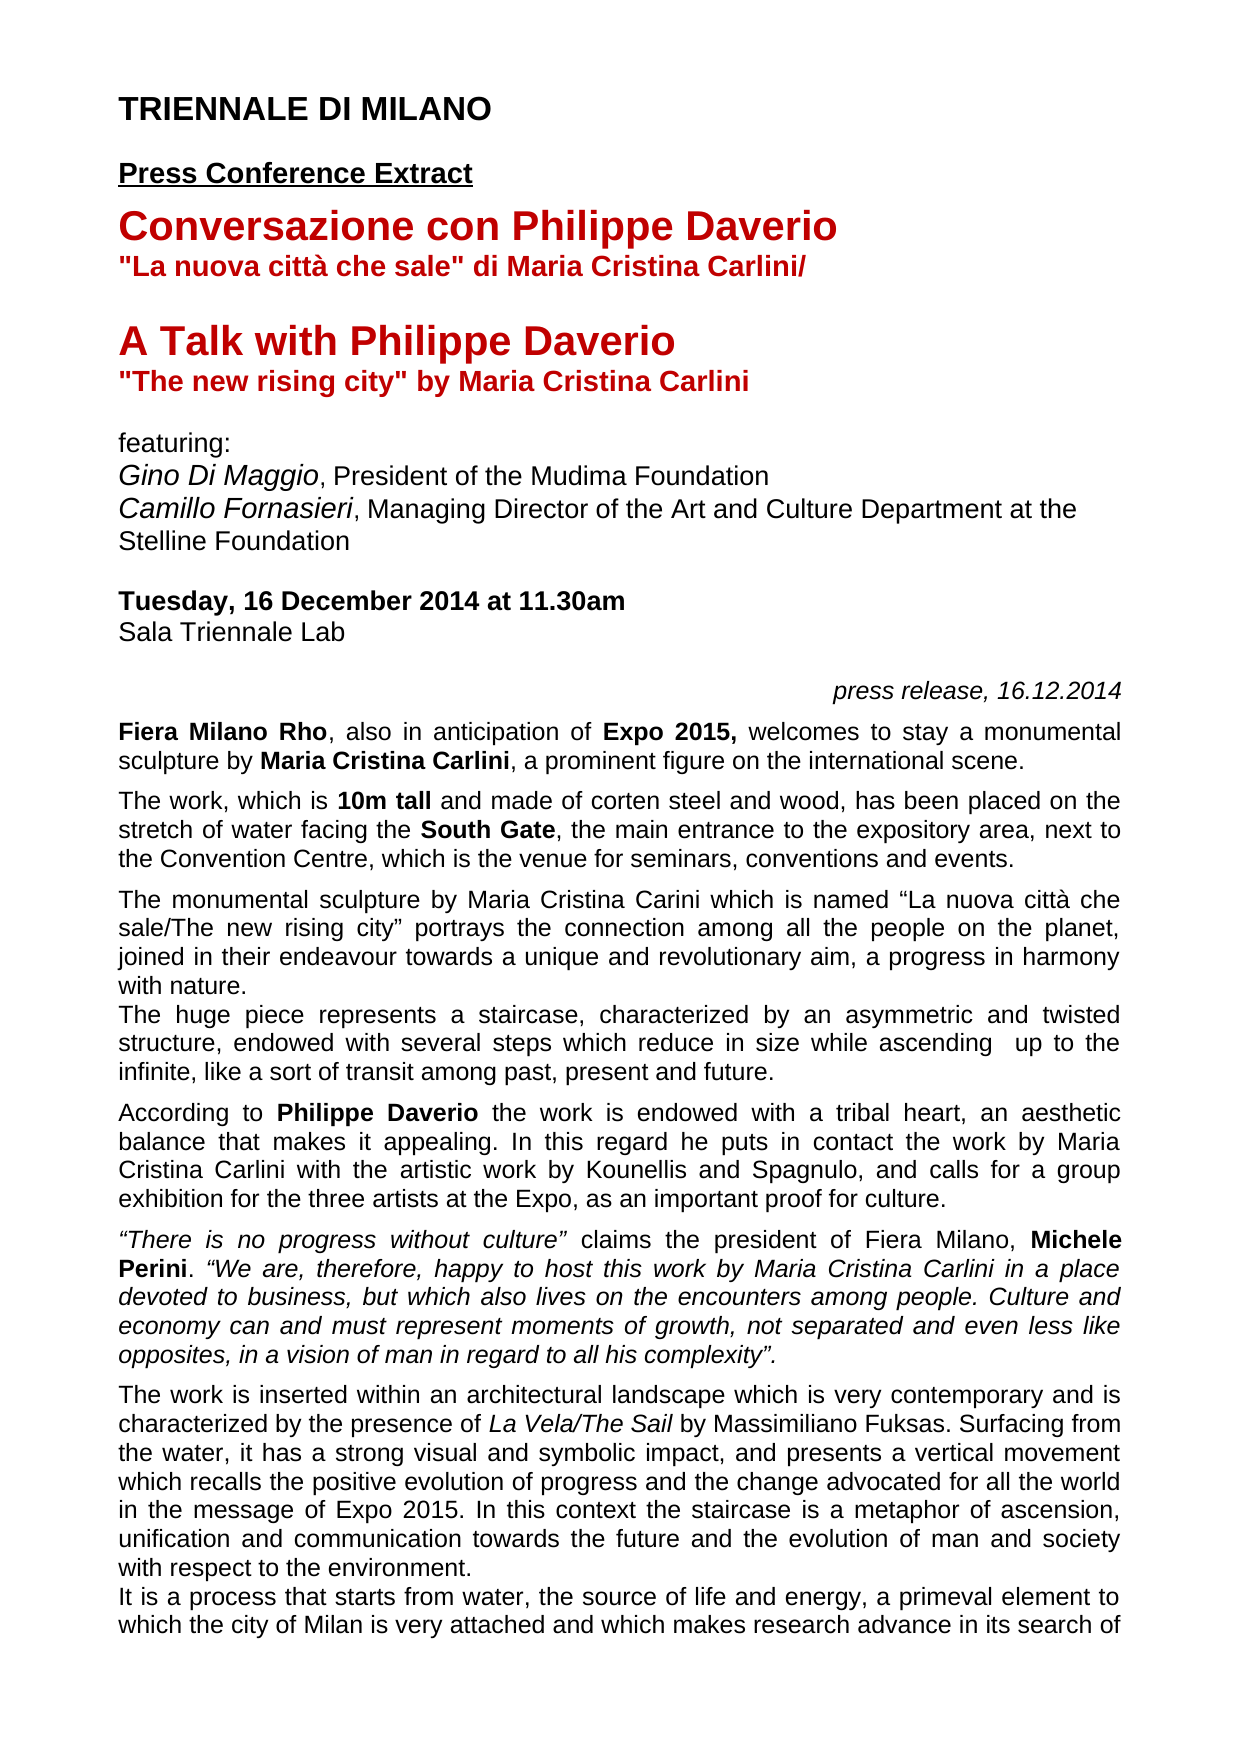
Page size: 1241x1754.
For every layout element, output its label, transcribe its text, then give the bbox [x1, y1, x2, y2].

text Press Conference Extract [118, 156, 1122, 189]
text featuring: [118, 427, 1122, 458]
text According to Philippe Daverio the work is endowed with a tribal heart, an aesthetic balance that makes it appealing. In this regard he puts in contact the work by Maria Cristina Carlini with the artistic work by Kounellis and Spagnulo, and calls for a group exhibition for the three artists at the Expo, as an important proof for culture. [118, 1098, 1122, 1213]
text Conversazione con Philippe Daverio [118, 201, 1122, 249]
text The work is inserted within an architectural landscape which is very contemporary and is characterized by the presence of La Vela/The Sail by Massimiliano Fuksas. Surfacing from the water, it has a strong visual and symbolic impact, and presents a vertical movement which recalls the positive evolution of progress and the change advocated for all the world in the message of Expo 2015. In this context the staircase is a metaphor of ascension, unification and communication towards the future and the evolution of man and society with respect to the environment. [118, 1381, 1122, 1582]
text "The new rising city" by Maria Cristina Carlini [118, 364, 1122, 398]
text The huge piece represents a staircase, characterized by an asymmetric and twisted structure, endowed with several steps which reduce in size while ascending up to the infinite, like a sort of transit among past, present and future. [118, 999, 1122, 1086]
text A Talk with Philippe Daverio [118, 316, 1122, 364]
text Tuesday, 16 December 2014 at 11.30am [118, 585, 1122, 616]
text Camillo Fornasieri, Managing Director of the Art and Culture Department at the Stelline Foundation [118, 491, 1122, 556]
text Gino Di Maggio, President of the Mudima Foundation [118, 458, 1122, 491]
text Sala Triennale Lab [118, 616, 1122, 647]
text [118, 1582, 1122, 1639]
text TRIENNALE DI MILANO [118, 89, 1122, 127]
text "La nuova città che sale" di Maria Cristina Carlini/ [118, 249, 1122, 283]
text “There is no progress without culture” claims the president of Fiera Milano, Michele Perini. “We are, therefore, happy to host this work by Maria Cristina Carlini in a place devoted to business, but which also lives on the encounters among people. Culture and economy can and must represent moments of growth, not separated and even less like opposites, in a vision of man in regard to all his complexity”. [118, 1225, 1122, 1368]
text press release, 16.12.2014 [118, 676, 1122, 705]
text The work, which is 10m tall and made of corten steel and wood, has been placed on the stretch of water facing the South Gate, the main entrance to the expository area, next to the Convention Centre, which is the venue for seminars, conventions and events. [118, 786, 1122, 873]
text The monumental sculpture by Maria Cristina Carini which is named “La nuova città che sale/The new rising city” portrays the connection among all the people on the planet, joined in their endeavour towards a unique and revolutionary aim, a progress in harmony with nature. [118, 884, 1122, 999]
text Fiera Milano Rho, also in anticipation of Expo 2015, welcomes to stay a monumental sculpture by Maria Cristina Carlini, a prominent figure on the international scene. [118, 717, 1122, 774]
